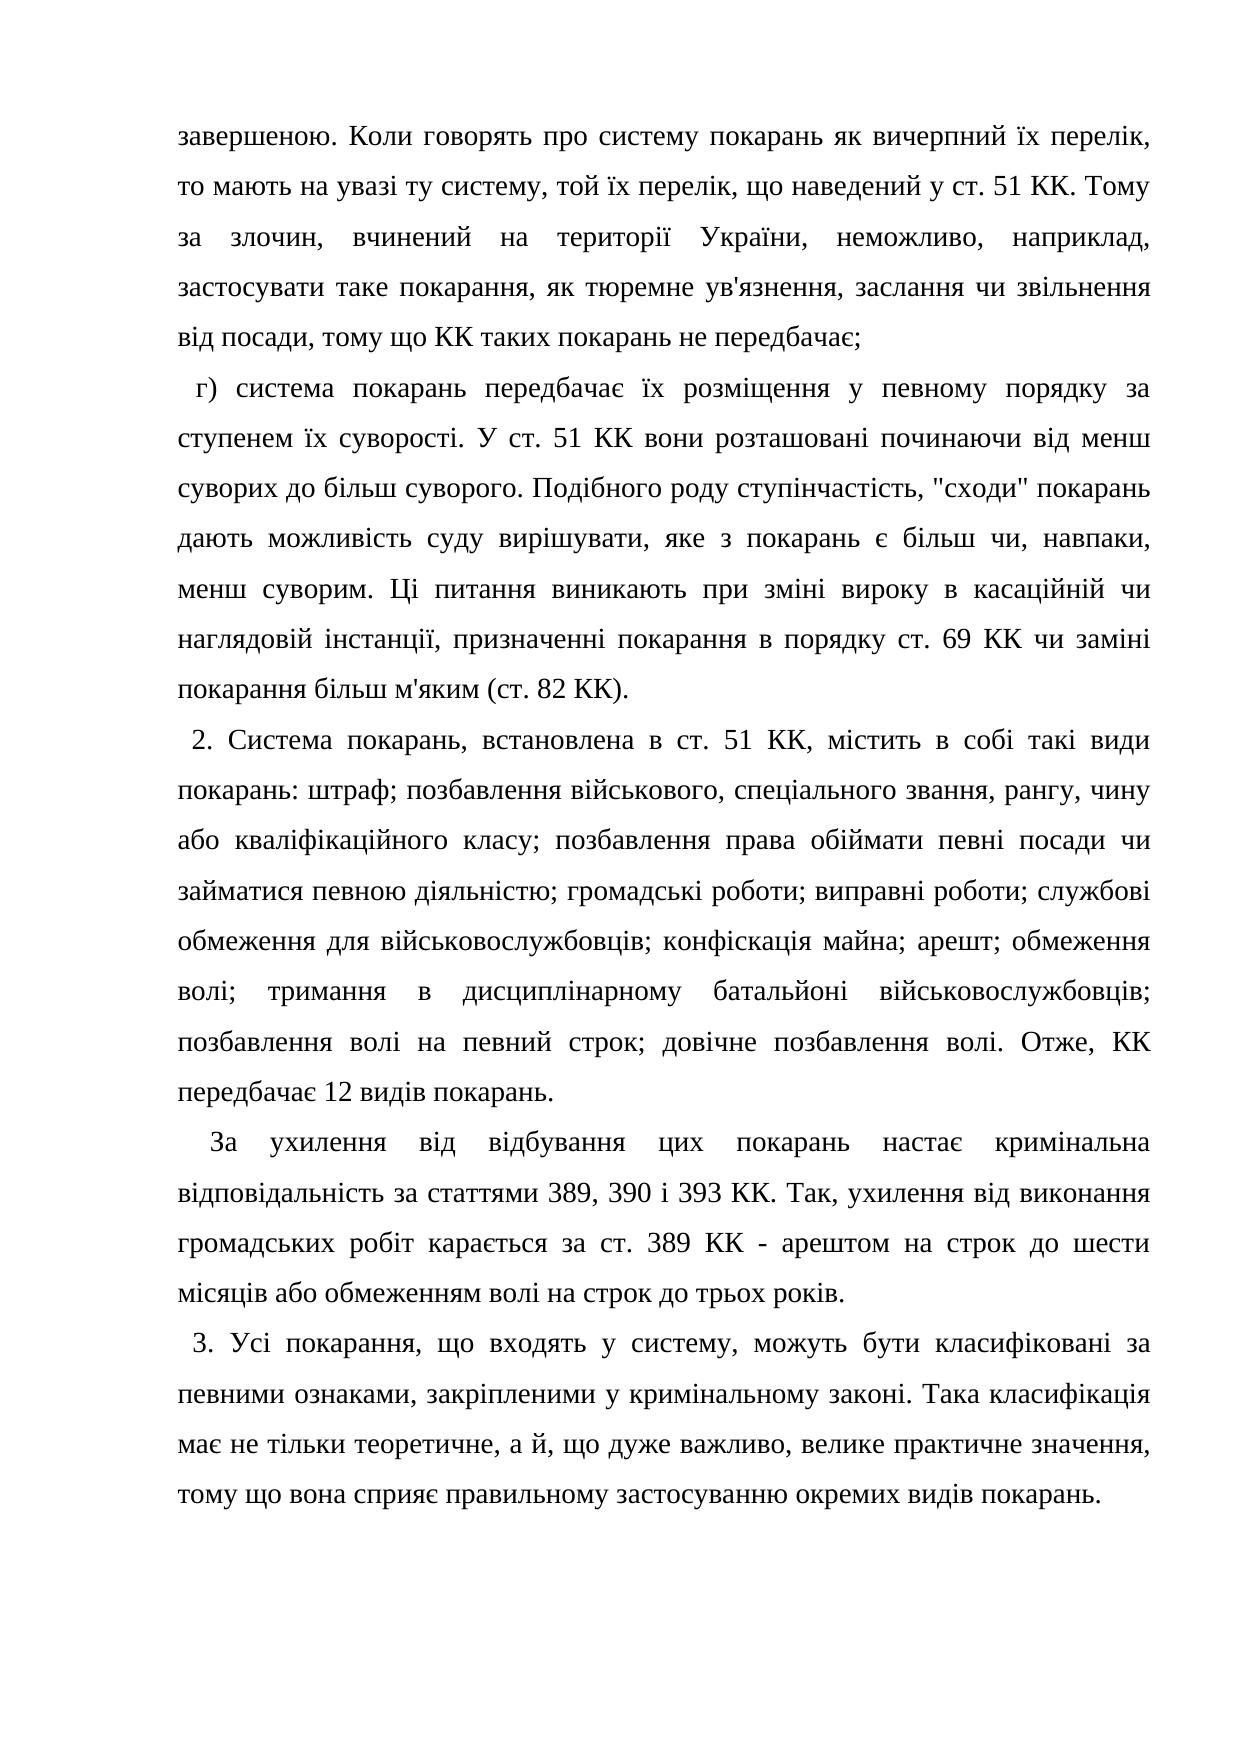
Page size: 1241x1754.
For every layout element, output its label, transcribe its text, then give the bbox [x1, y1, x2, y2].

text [177, 118, 1152, 353]
text 2. Система покарань, встановлена в ст. 51 КК, містить в собі такі види покарань: штраф; позбавлення військового, спеціального звання, рангу, чину або кваліфікаційного класу; позбавлення права обіймати певні посади чи займатися певною діяльністю; громадські роботи; виправні роботи; службові обмеження для військовослужбовців; конфіскація майна; арешт; обмеження волі; тримання в дисциплінарному батальйоні військовослужбовців; позбавлення волі на певний строк; довічне позбавлення волі. Отже, КК передбачає 12 видів покарань. [177, 722, 1152, 1108]
text 3. Усі покарання, що входять у систему, можуть бути класифіковані за певними ознаками, закріпленими у кримінальному законі. Така класифікація має не тільки теоретичне, а й, що дуже важливо, велике практичне значення, тому що вона сприяє правильному застосуванню окремих видів покарань. [177, 1326, 1152, 1510]
text г) система покарань передбачає їх розміщення у певному порядку за ступенем їх суворості. У ст. 51 КК вони розташовані починаючи від менш суворих до більш суворого. Подібного роду ступінчастість, "сходи" покарань дають можливість суду вирішувати, яке з покарань є більш чи, навпаки, менш суворим. Ці питання виникають при зміні вироку в касаційній чи наглядовій інстанції, призначенні покарання в порядку ст. 69 КК чи заміні покарання більш м'яким (ст. 82 КК). [177, 370, 1152, 705]
text За ухилення від відбування цих покарань настає кримінальна відповідальність за статтями 389, 390 і 393 КК. Так, ухилення від виконання громадських робіт карається за ст. 389 КК - арештом на строк до шести місяців або обмеженням волі на строк до трьох років. [177, 1124, 1152, 1309]
